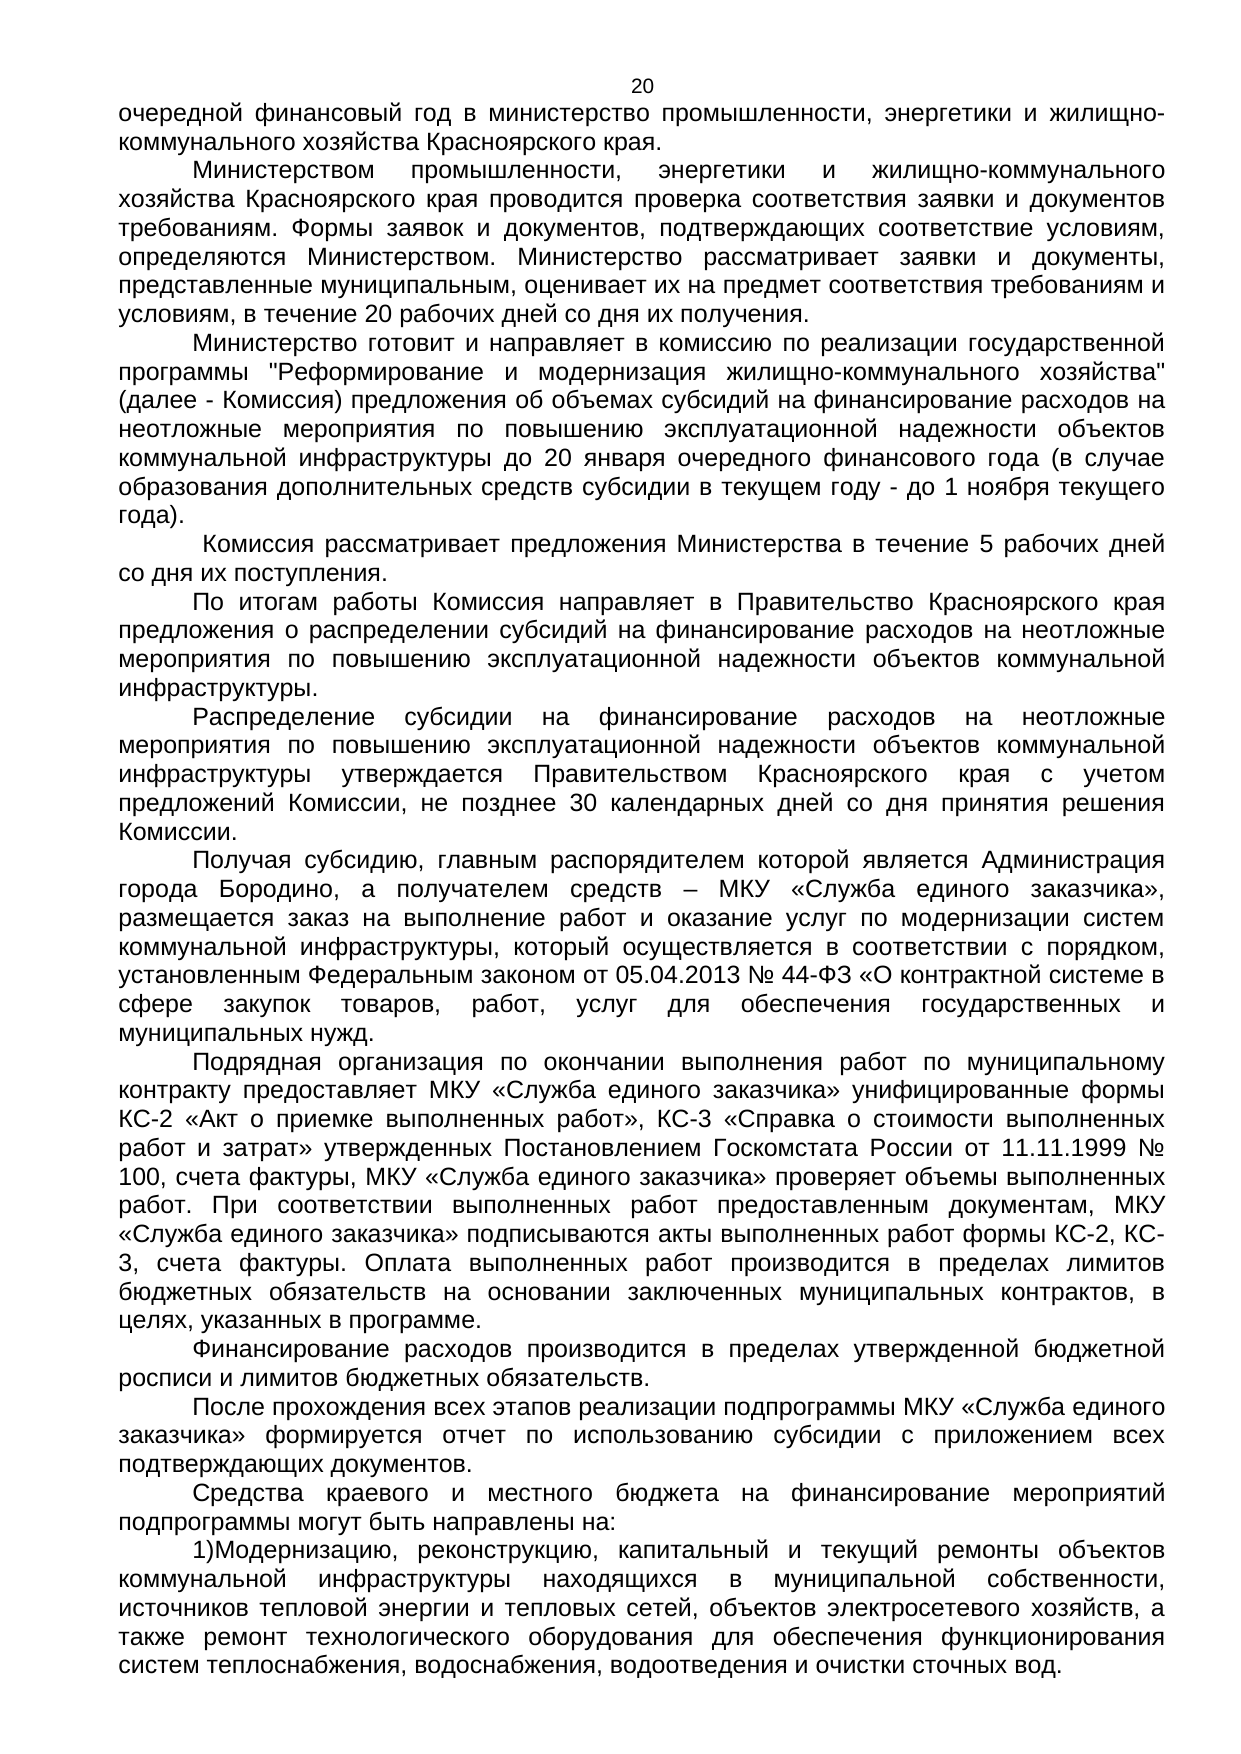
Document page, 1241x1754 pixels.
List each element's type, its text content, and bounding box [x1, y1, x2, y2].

text Министерством промышленности, энергетики и жилищно-коммунального хозяйства Красноярского края проводится проверка соответствия заявки и документов требованиям. Формы заявок и документов, подтверждающих соответствие условиям, определяются Министерством. Министерство рассматривает заявки и документы, представленные муниципальным, оценивает их на предмет соответствия требованиям и условиям, в течение 20 рабочих дней со дня их получения. [118, 155, 1166, 328]
text Получая субсидию, главным распорядителем которой является Администрация города Бородино, а получателем средств – МКУ «Служба единого заказчика», размещается заказ на выполнение работ и оказание услуг по модернизации систем коммунальной инфраструктуры, который осуществляется в соответствии с порядком, установленным Федеральным законом от 05.04.2013 № 44-ФЗ «О контрактной системе в сфере закупок товаров, работ, услуг для обеспечения государственных и муниципальных нужд. [118, 845, 1166, 1047]
text Подрядная организация по окончании выполнения работ по муниципальному контракту предоставляет МКУ «Служба единого заказчика» унифицированные формы КС-2 «Акт о приемке выполненных работ», КС-3 «Справка о стоимости выполненных работ и затрат» утвержденных Постановлением Госкомстата России от 11.11.1999 № 100, счета фактуры, МКУ «Служба единого заказчика» проверяет объемы выполненных работ. При соответствии выполненных работ предоставленным документам, МКУ «Служба единого заказчика» подписываются акты выполненных работ формы КС-2, КС-3, счета фактуры. Оплата выполненных работ производится в пределах лимитов бюджетных обязательств на основании заключенных муниципальных контрактов, в целях, указанных в программе. [118, 1047, 1166, 1334]
text Распределение субсидии на финансирование расходов на неотложные мероприятия по повышению эксплуатационной надежности объектов коммунальной инфраструктуры утверждается Правительством Красноярского края с учетом предложений Комиссии, не позднее 30 календарных дней со дня принятия решения Комиссии. [118, 702, 1166, 845]
text Финансирование расходов производится в пределах утвержденной бюджетной росписи и лимитов бюджетных обязательств. [118, 1334, 1166, 1392]
text Комиссия рассматривает предложения Министерства в течение 5 рабочих дней со дня их поступления. [118, 529, 1166, 587]
text По итогам работы Комиссия направляет в Правительство Красноярского края предложения о распределении субсидий на финансирование расходов на неотложные мероприятия по повышению эксплуатационной надежности объектов коммунальной инфраструктуры. [118, 587, 1166, 702]
text 1)Модернизацию, реконструкцию, капитальный и текущий ремонты объектов коммунальной инфраструктуры находящихся в муниципальной собственности, источников тепловой энергии и тепловых сетей, объектов электросетевого хозяйств, а также ремонт технологического оборудования для обеспечения функционирования систем теплоснабжения, водоснабжения, водоотведения и очистки сточных вод. [118, 1535, 1166, 1679]
text После прохождения всех этапов реализации подпрограммы МКУ «Служба единого заказчика» формируется отчет по использованию субсидии с приложением всех подтверждающих документов. [118, 1392, 1166, 1478]
text Средства краевого и местного бюджета на финансирование мероприятий подпрограммы могут быть направлены на: [118, 1478, 1166, 1535]
text Министерство готовит и направляет в комиссию по реализации государственной программы "Реформирование и модернизация жилищно-коммунального хозяйства" (далее - Комиссия) предложения об объемах субсидий на финансирование расходов на неотложные мероприятия по повышению эксплуатационной надежности объектов коммунальной инфраструктуры до 20 января очередного финансового года (в случае образования дополнительных средств субсидии в текущем году - до 1 ноября текущего года). [118, 328, 1166, 529]
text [118, 98, 1166, 155]
